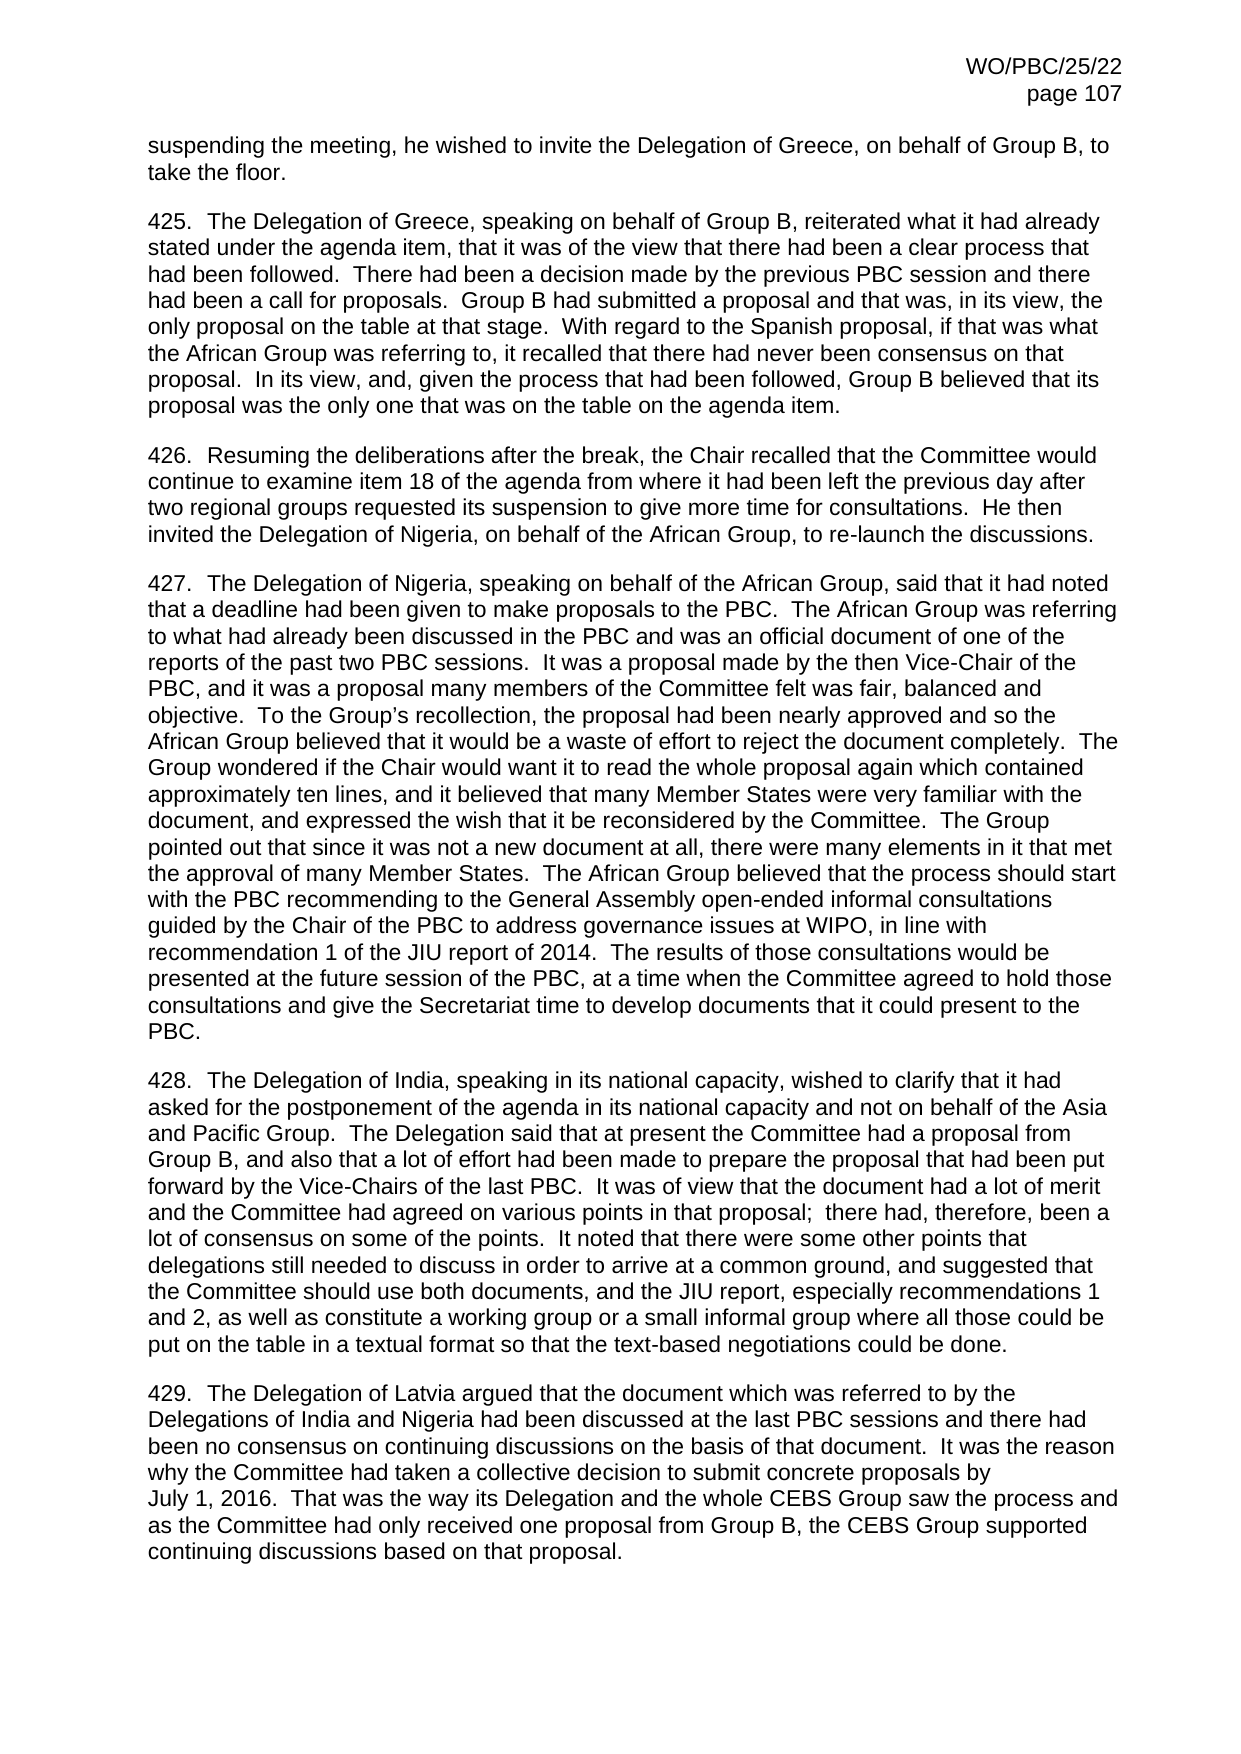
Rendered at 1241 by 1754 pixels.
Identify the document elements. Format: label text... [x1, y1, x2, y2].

text The Delegation of Greece, speaking on behalf of Group B, reiterated what it had already stated under the agenda item, that it was of the view that there had been a clear process that had been followed. There had been a decision made by the previous PBC session and there had been a call for proposals. Group B had submitted a proposal and that was, in its view, the only proposal on the table at that stage. With regard to the Spanish proposal, if that was what the African Group was referring to, it recalled that there had never been consensus on that proposal. In its view, and, given the process that had been followed, Group B believed that its proposal was the only one that was on the table on the agenda item. [148, 208, 1122, 419]
text The Delegation of Nigeria, speaking on behalf of the African Group, said that it had noted that a deadline had been given to make proposals to the PBC. The African Group was referring to what had already been discussed in the PBC and was an official document of one of the reports of the past two PBC sessions. It was a proposal made by the then Vice-Chair of the PBC, and it was a proposal many members of the Committee felt was fair, balanced and objective. To the Group’s recollection, the proposal had been nearly approved and so the African Group believed that it would be a waste of effort to reject the document completely. The Group wondered if the Chair would want it to read the whole proposal again which contained approximately ten lines, and it believed that many Member States were very familiar with the document, and expressed the wish that it be reconsidered by the Committee. The Group pointed out that since it was not a new document at all, there were many elements in it that met the approval of many Member States. The African Group believed that the process should start with the PBC recommending to the General Assembly open-ended informal consultations guided by the Chair of the PBC to address governance issues at WIPO, in line with recommendation 1 of the JIU report of 2014. The results of those consultations would be presented at the future session of the PBC, at a time when the Committee agreed to hold those consultations and give the Secretariat time to develop documents that it could present to the PBC. [148, 570, 1122, 1044]
text The Delegation of India, speaking in its national capacity, wished to clarify that it had asked for the postponement of the agenda in its national capacity and not on behalf of the Asia and Pacific Group. The Delegation said that at present the Committee had a proposal from Group B, and also that a lot of effort had been made to prepare the proposal that had been put forward by the Vice-Chairs of the last PBC. It was of view that the document had a lot of merit and the Committee had agreed on various points in that proposal; there had, therefore, been a lot of consensus on some of the points. It noted that there were some other points that delegations still needed to discuss in order to arrive at a common ground, and suggested that the Committee should use both documents, and the JIU report, especially recommendations 1 and 2, as well as constitute a working group or a small informal group where all those could be put on the table in a textual format so that the text-based negotiations could be done. [148, 1067, 1122, 1357]
text The Delegation of Latvia argued that the document which was referred to by the Delegations of India and Nigeria had been discussed at the last PBC sessions and there had been no consensus on continuing discussions on the basis of that document. It was the reason why the Committee had taken a collective decision to submit concrete proposals by July 1, 2016. That was the way its Delegation and the whole CEBS Group saw the process and as the Committee had only received one proposal from Group B, the CEBS Group supported continuing discussions based on that proposal. [148, 1380, 1122, 1564]
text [148, 132, 1122, 185]
text Resuming the deliberations after the break, the Chair recalled that the Committee would continue to examine item 18 of the agenda from where it had been left the previous day after two regional groups requested its suspension to give more time for consultations. He then invited the Delegation of Nigeria, on behalf of the African Group, to re-launch the discussions. [148, 442, 1122, 547]
